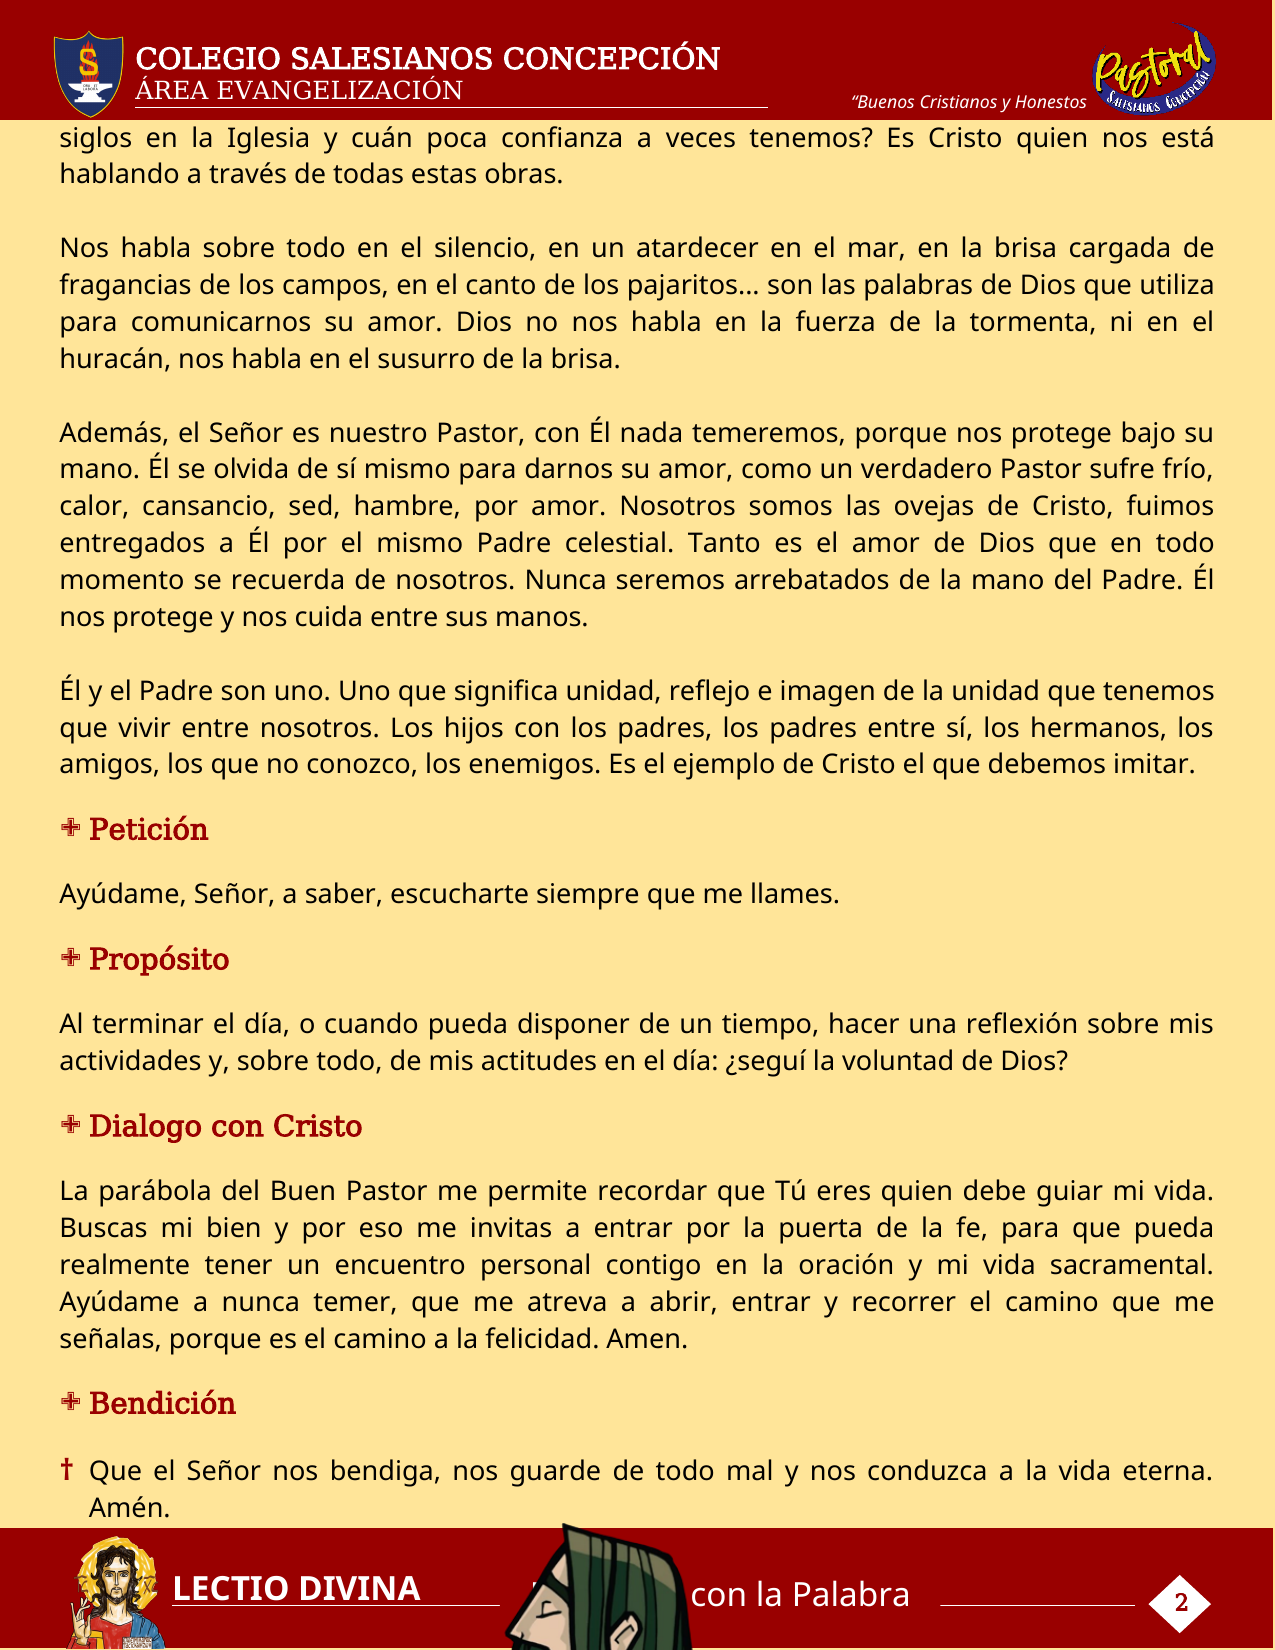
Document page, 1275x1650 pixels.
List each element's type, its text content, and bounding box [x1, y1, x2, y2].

picture [1091, 19, 1216, 118]
list Dialogo con Cristo [59, 1107, 1216, 1143]
list Que el Señor nos bendiga, nos guarde de todo mal y nos conduzca a la vida eterna. Amén. [59, 1449, 1216, 1526]
list Petición [59, 810, 1216, 846]
text Además, el Señor es nuestro Pastor, con Él nada temeremos, porque nos protege bajo su mano. Él se olvida de sí mismo para darnos su amor, como un verdadero Pastor sufre frío, calor, cansancio, sed, hambre, por amor. Nosotros somos las ovejas de Cristo, fuimos entregados a Él por el mismo Padre celestial. Tanto es el amor de Dios que en todo momento se recuerda de nosotros. Nunca seremos arrebatados de la mano del Padre. Él nos protege y nos cuida entre sus manos. [59, 413, 1216, 634]
text Nos habla sobre todo en el silencio, en un atardecer en el mar, en la brisa cargada de fragancias de los campos, en el canto de los pajaritos... son las palabras de Dios que utiliza para comunicarnos su amor. Dios no nos habla en la fuerza de la tormenta, ni en el huracán, nos habla en el susurro de la brisa. [59, 229, 1216, 376]
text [59, 118, 1216, 192]
list Bendición [59, 1384, 1216, 1421]
picture [53, 29, 125, 118]
list Ayúdame, Señor, a saber, escucharte siempre que me llames. [59, 875, 1216, 912]
text La parábola del Buen Pastor me permite recordar que Tú eres quien debe guiar mi vida. Buscas mi bien y por eso me invitas a entrar por la puerta de la fe, para que pueda realmente tener un encuentro personal contigo en la oración y mi vida sacramental. Ayúdame a nunca temer, que me atreva a abrir, entrar y recorrer el camino que me señalas, porque es el camino a la felicidad. Amen. [59, 1172, 1216, 1356]
list Propósito [59, 940, 1216, 976]
picture [371, 1523, 777, 1650]
picture [59, 1533, 174, 1649]
text Al terminar el día, o cuando pueda disponer de un tiempo, hacer una reflexión sobre mis actividades y, sobre todo, de mis actitudes en el día: ¿seguí la voluntad de Dios? [59, 1005, 1216, 1078]
text Él y el Padre son uno. Uno que significa unidad, reflejo e imagen de la unidad que tenemos que vivir entre nosotros. Los hijos con los padres, los padres entre sí, los hermanos, los amigos, los que no conozco, los enemigos. Es el ejemplo de Cristo el que debemos imitar. [59, 671, 1216, 782]
